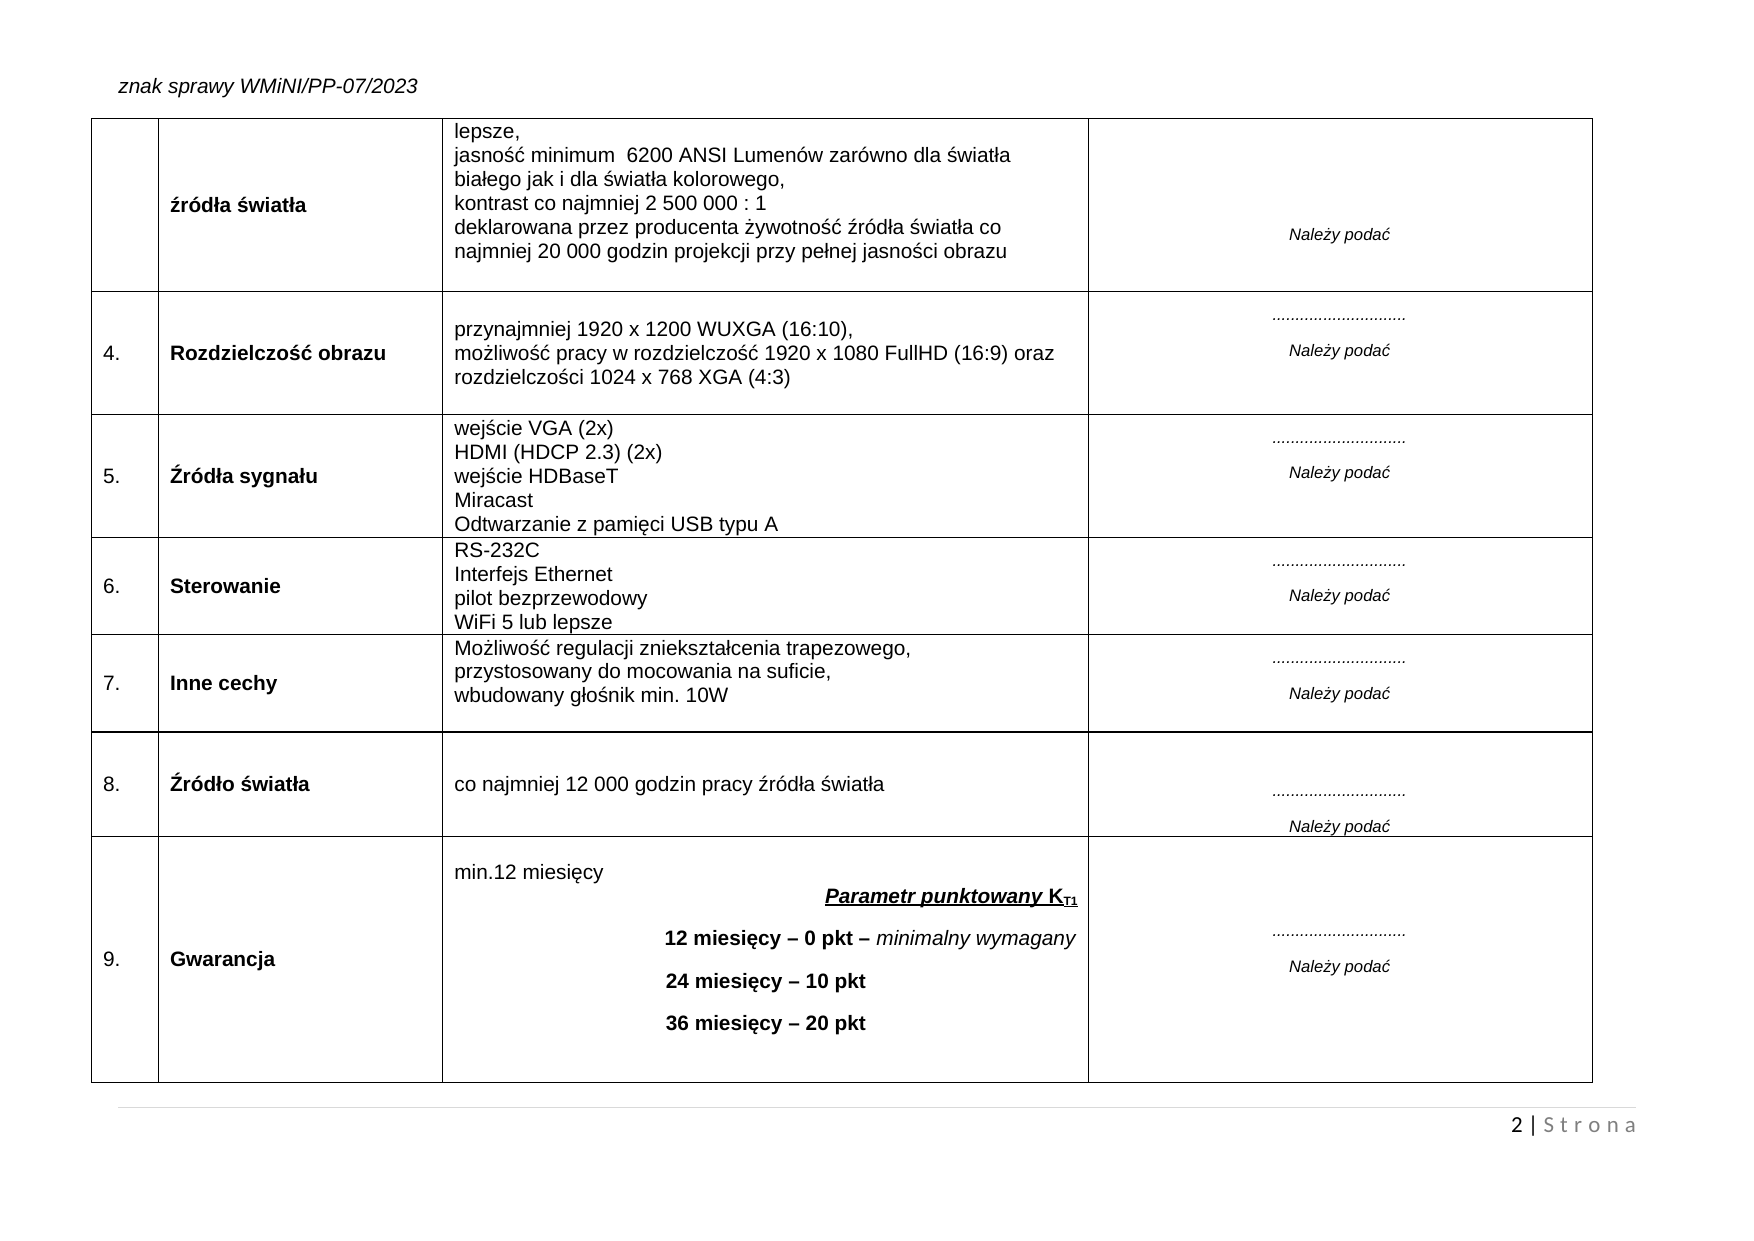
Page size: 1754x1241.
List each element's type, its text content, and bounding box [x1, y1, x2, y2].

table_cell [92, 733, 158, 836]
table_cell ............................. Należy podać [1089, 538, 1592, 634]
table_cell co najmniej 12 000 godzin pracy źródła światła [443, 733, 1088, 836]
table_cell Sterowanie [159, 538, 442, 634]
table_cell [159, 119, 442, 291]
table_cell Inne cechy [159, 635, 442, 731]
table_cell ............................. Należy podać [1089, 837, 1592, 1082]
table_cell [92, 292, 158, 414]
table_cell ............................. Należy podać [1089, 415, 1592, 537]
table_cell [92, 415, 158, 537]
table_cell Gwarancja [159, 837, 442, 1082]
table_cell przynajmniej 1920 x 1200 WUXGA (16:10), możliwość pracy w rozdzielczość 1920 x 1080 FullHD (16:9) oraz rozdzielczości 1024 x 768 XGA (4:3) [443, 292, 1088, 414]
table_cell Rozdzielczość obrazu [159, 292, 442, 414]
table_cell wejście VGA (2x) HDMI (HDCP 2.3) (2x) wejście HDBaseT Miracast Odtwarzanie z pamięci USB typu A [443, 415, 1088, 537]
table_cell Źródła sygnału [159, 415, 442, 537]
table_cell ............................. Należy podać [1089, 733, 1592, 836]
table_cell min.12 miesięcy Parametr punktowany KT1 12 miesięcy – 0 pkt – minimalny wymagany 24 miesięcy – 10 pkt 36 miesięcy – 20 pkt [443, 837, 1088, 1082]
table_cell [92, 538, 158, 634]
table_cell ............................. Należy podać [1089, 635, 1592, 731]
table_cell [92, 119, 158, 291]
table_cell [92, 837, 158, 1082]
table_cell RS-232C Interfejs Ethernet pilot bezprzewodowy WiFi 5 lub lepsze [443, 538, 1088, 634]
table_cell Źródło światła [159, 733, 442, 836]
table_cell ............................. Należy podać [1089, 292, 1592, 414]
table_cell [92, 635, 158, 731]
table_cell Możliwość regulacji zniekształcenia trapezowego, przystosowany do mocowania na suficie, wbudowany głośnik min. 10W [443, 635, 1088, 731]
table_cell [1089, 119, 1592, 291]
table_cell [443, 119, 1088, 291]
